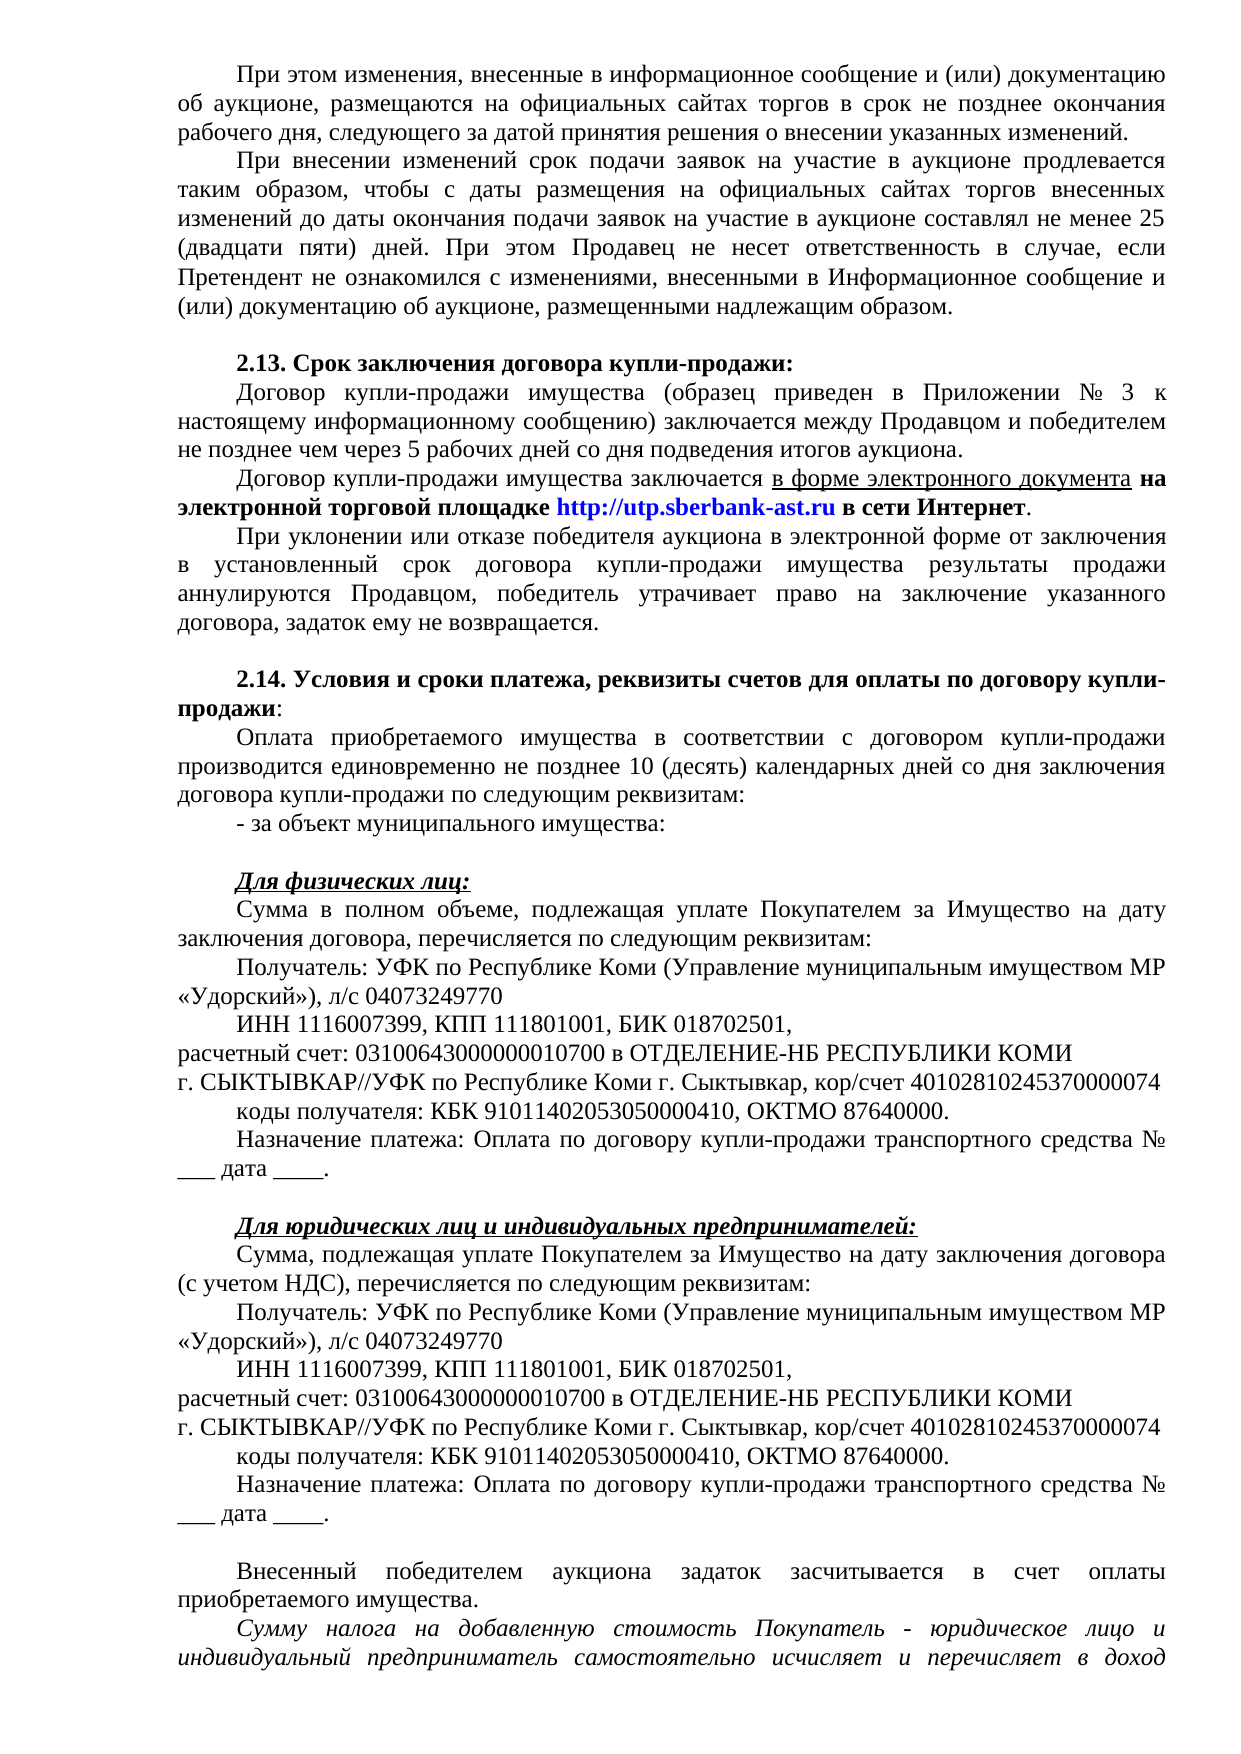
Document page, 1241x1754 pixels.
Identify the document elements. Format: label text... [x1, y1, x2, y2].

text При внесении изменений срок подачи заявок на участие в аукционе продлевается таким образом, чтобы с даты размещения на официальных сайтах торгов внесенных изменений до даты окончания подачи заявок на участие в аукционе составлял не менее 25 (двадцати пяти) дней. При этом Продавец не несет ответственность в случае, если Претендент не ознакомился с изменениями, внесенными в Информационное сообщение и (или) документацию об аукционе, размещенными надлежащим образом. [177, 145, 1167, 319]
text Оплата приобретаемого имущества в соответствии с договором купли-продажи производится единовременно не позднее 10 (десять) календарных дней со дня заключения договора купли-продажи по следующим реквизитам: [177, 722, 1167, 808]
text Для физических лиц: [177, 866, 1167, 894]
text 2.14. Условия и сроки платежа, реквизиты счетов для оплаты по договору купли-продажи: [177, 664, 1167, 722]
text Сумма, подлежащая уплате Покупателем за Имущество на дату заключения договора (с учетом НДС), перечисляется по следующим реквизитам: [177, 1239, 1167, 1297]
text Договор купли-продажи имущества (образец приведен в Приложении № 3 к настоящему информационному сообщению) заключается между Продавцом и победителем не позднее чем через 5 рабочих дней со дня подведения итогов аукциона. [177, 377, 1167, 463]
text расчетный счет: 03100643000000010700 в ОТДЕЛЕНИЕ-НБ РЕСПУБЛИКИ КОМИ [177, 1038, 1167, 1067]
text Для юридических лиц и индивидуальных предпринимателей: [177, 1211, 1167, 1239]
text 2.13. Срок заключения договора купли-продажи: [177, 348, 1167, 377]
text г. СЫКТЫВКАР//УФК по Республике Коми г. Сыктывкар, кор/счет 40102810245370000074 [177, 1067, 1167, 1096]
text Получатель: УФК по Республике Коми (Управление муниципальным имуществом МР «Удорский»), л/с 04073249770 [177, 1297, 1167, 1354]
text Назначение платежа: Оплата по договору купли-продажи транспортного средства № ___ дата ____. [177, 1469, 1167, 1527]
text Сумма в полном объеме, подлежащая уплате Покупателем за Имущество на дату заключения договора, перечисляется по следующим реквизитам: [177, 894, 1167, 952]
text расчетный счет: 03100643000000010700 в ОТДЕЛЕНИЕ-НБ РЕСПУБЛИКИ КОМИ [177, 1383, 1167, 1412]
text - за объект муниципального имущества: [177, 808, 1167, 837]
text Договор купли-продажи имущества заключается в форме электронного документа на электронной торговой площадке http://utp.sberbank-ast.ru в сети Интернет. [177, 463, 1167, 521]
text Назначение платежа: Оплата по договору купли-продажи транспортного средства № ___ дата ____. [177, 1124, 1167, 1182]
text Внесенный победителем аукциона задаток засчитывается в счет оплаты приобретаемого имущества. [177, 1556, 1167, 1613]
text г. СЫКТЫВКАР//УФК по Республике Коми г. Сыктывкар, кор/счет 40102810245370000074 [177, 1412, 1167, 1441]
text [177, 1613, 1167, 1671]
text При уклонении или отказе победителя аукциона в электронной форме от заключения в установленный срок договора купли-продажи имущества результаты продажи аннулируются Продавцом, победитель утрачивает право на заключение указанного договора, задаток ему не возвращается. [177, 521, 1167, 636]
text коды получателя: КБК 91011402053050000410, ОКТМО 87640000. [177, 1441, 1167, 1469]
text коды получателя: КБК 91011402053050000410, ОКТМО 87640000. [177, 1096, 1167, 1124]
text ИНН 1116007399, КПП 111801001, БИК 018702501, [177, 1009, 1167, 1038]
text При этом изменения, внесенные в информационное сообщение и (или) документацию об аукционе, размещаются на официальных сайтах торгов в срок не позднее окончания рабочего дня, следующего за датой принятия решения о внесении указанных изменений. [177, 59, 1167, 145]
text ИНН 1116007399, КПП 111801001, БИК 018702501, [177, 1354, 1167, 1383]
text Получатель: УФК по Республике Коми (Управление муниципальным имуществом МР «Удорский»), л/с 04073249770 [177, 952, 1167, 1009]
